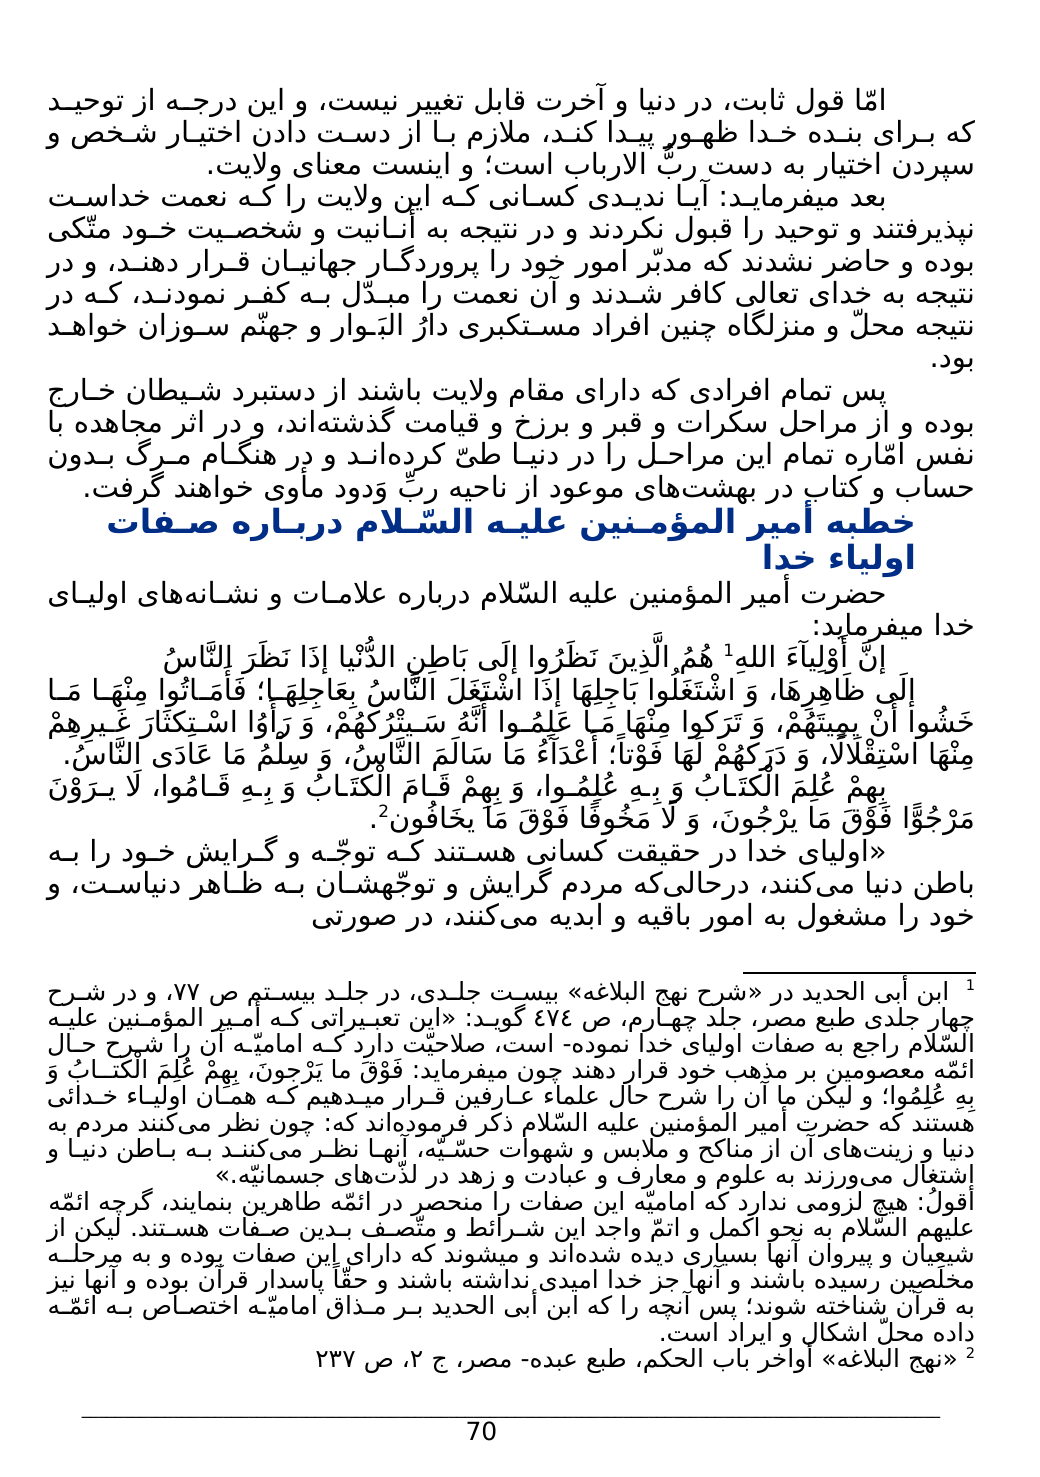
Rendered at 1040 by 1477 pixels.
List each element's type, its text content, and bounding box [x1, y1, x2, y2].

text پس تمام افرادى كه داراى مقام ولایت باشند از دستبرد شیطان خارج بوده و از مراحل سكرات و قبر و برزخ و قیامت گذشته‌اند، و در اثر مجاهده با نفس امّاره تمام این مراحل را در دنیا طىّ كرده‌اند و در هنگام مرگ بدون حساب و كتاب در بهشت‌هاى موعود از ناحیه ربِّ وَدود مأوى خواهند گرفت. [47, 375, 975, 504]
text «اولیاى خدا در حقیقت كسانى هستند كه توجّه و گرایش خود را به باطن دنیا مى‌كنند، درحالى‌كه مردم گرایش و توجّهشان به ظاهر دنیاست، و خود را مشغول به امور باقیه و ابدیه مى‌كنند، در صورتى‌ [47, 836, 975, 932]
text بِهِمْ عُلِمَ الْکتَابُ وَ بِهِ عُلِمُوا، وَ بِهِمْ قَامَ الْکتَابُ وَ بِهِ قَامُوا، لَا یرَوْنَ مَرْجُوًّا فَوْقَ مَا یرْجُونَ، وَ لَا مَخُوفًا فَوْقَ مَا یخَافُون‌. [47, 771, 975, 836]
text بعد میفرماید: آیا ندیدى كسانى كه این ولایت را كه نعمت خداست نپذیرفتند و توحید را قبول نكردند و در نتیجه به أنانیت و شخصیت خود متّكى بوده و حاضر نشدند كه مدبّر امور خود را پروردگار جهانیان قرار دهند، و در نتیجه به خداى تعالى كافر شدند و آن نعمت را مبدّل به كفر نمودند، كه در نتیجه محلّ و منزلگاه چنین افراد مستكبرى دارُ البَوار و جهنّم سوزان خواهد بود. [47, 181, 975, 375]
subtitle خطبه أمیر المؤمنین علیه السّلام درباره صفات اولیاء خدا [106, 504, 916, 578]
text حضرت أمیر المؤمنین علیه السّلام درباره علامات و نشانه‌هاى اولیاى خدا میفرماید: [47, 578, 975, 642]
text إنَّ أَوْلِیآءَ اللهِ‌ هُمُ الَّذِینَ نَظَرُوا إلَى بَاطِنِ الدُّنْیا إذَا نَظَرَ النَّاسُ‌ [47, 642, 975, 674]
text إلَى ظَاهِرِهَا، وَ اشْتَغَلُوا بَاجِلِهَا إذَا اشْتَغَلَ النَّاسُ بِعَاجِلِهَا؛ فَأَمَاتُوا مِنْهَا مَا خَشُوا أَنْ یمِیتَهُمْ، وَ تَرَکوا مِنْهَا مَا عَلِمُوا أَنَّهُ سَیتْرُکهُمْ، وَ رَأَوُا اسْتِکثَارَ غَیرِهِمْ مِنْهَا اسْتِقْلَالًا، وَ دَرَکهُمْ لَهَا فَوْتاً؛ أَعْدَآءُ مَا سَالَمَ النَّاسُ، وَ سِلْمُ مَا عَادَى النَّاسُ. [47, 674, 975, 771]
text امّا قول ثابت، در دنیا و آخرت قابل تغییر نیست، و این درجه از توحید كه براى بنده خدا ظهور پیدا كند، ملازم با از دست دادن اختیار شخص و سپردن اختیار به دست ربُّ الارباب است؛ و اینست معناى ولایت. [47, 84, 975, 181]
